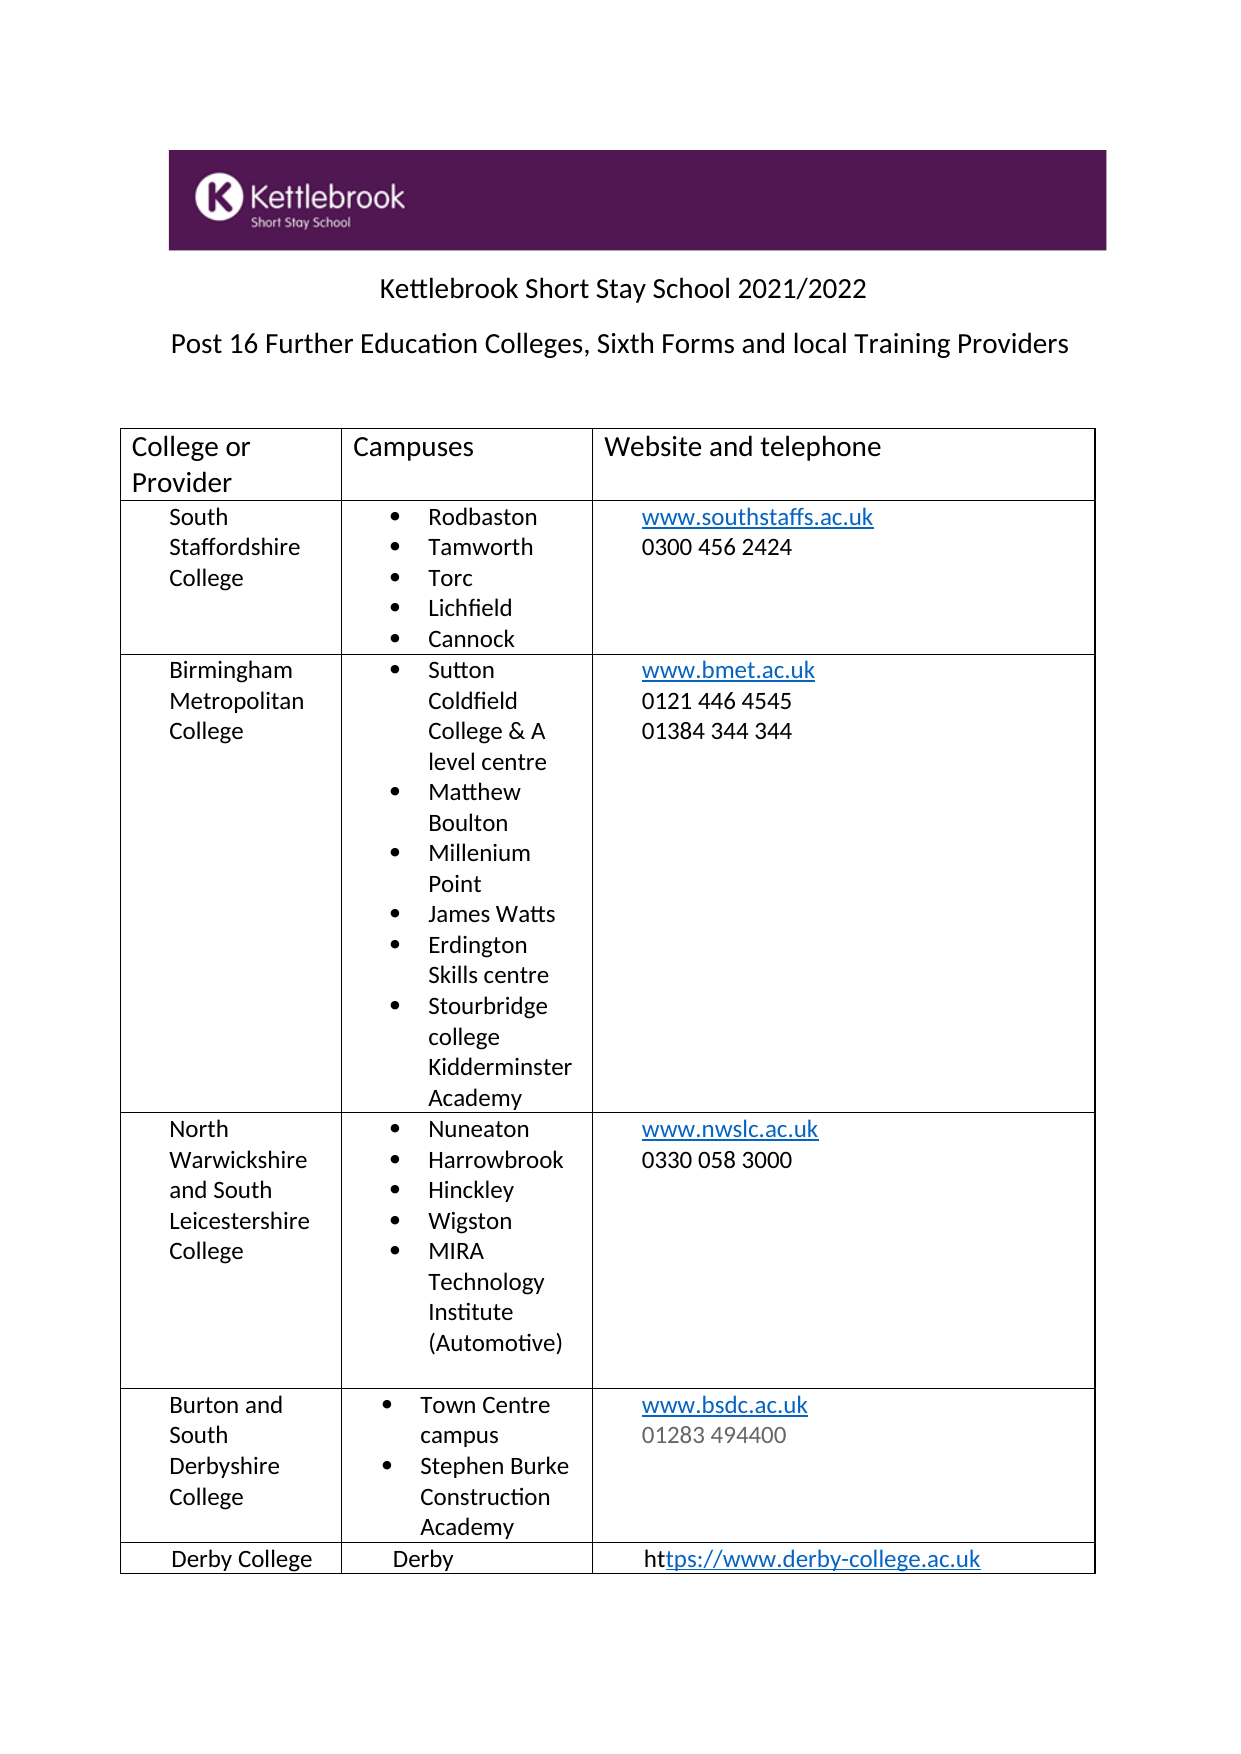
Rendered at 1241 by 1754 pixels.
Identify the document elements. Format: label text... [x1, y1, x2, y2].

table_cell Nuneaton Harrowbrook Hinckley Wigston MIRA Technology Institute (Automotive) [342, 1113, 592, 1388]
table_header Website and telephone [593, 429, 1094, 500]
text Post 16 Further Education Colleges, Sixth Forms and local Training Providers [150, 326, 1090, 361]
table_cell North Warwickshire and South Leicestershire College [121, 1113, 341, 1388]
table_cell Derby [342, 1543, 592, 1573]
table_cell Town Centre campus Stephen Burke Construction Academy [342, 1389, 592, 1542]
table_cell South Staffordshire College [121, 501, 341, 653]
table_cell Rodbaston Tamworth Torc Lichfield Cannock [342, 501, 592, 653]
table_cell www.bmet.ac.uk 0121 446 4545 01384 344 344 [593, 655, 1094, 1112]
table_cell Birmingham Metropolitan College [121, 655, 341, 1112]
text Kettlebrook Short Stay School 2021/2022 [150, 270, 1090, 306]
table_cell Sutton Coldfield College & A level centre Matthew Boulton Millenium Point James Watts Erdington Skills centre Stourbridge college Kidderminster Academy [342, 655, 592, 1112]
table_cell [593, 1543, 1094, 1573]
table_header College or Provider [121, 429, 341, 500]
table_cell www.southstaffs.ac.uk 0300 456 2424 [593, 501, 1094, 653]
table_cell www.bsdc.ac.uk 01283 494400 [593, 1389, 1094, 1542]
table_cell Derby College [121, 1543, 341, 1573]
table_header Campuses [342, 429, 592, 500]
table_cell Burton and South Derbyshire College [121, 1389, 341, 1542]
table_cell www.nwslc.ac.uk 0330 058 3000 [593, 1113, 1094, 1388]
